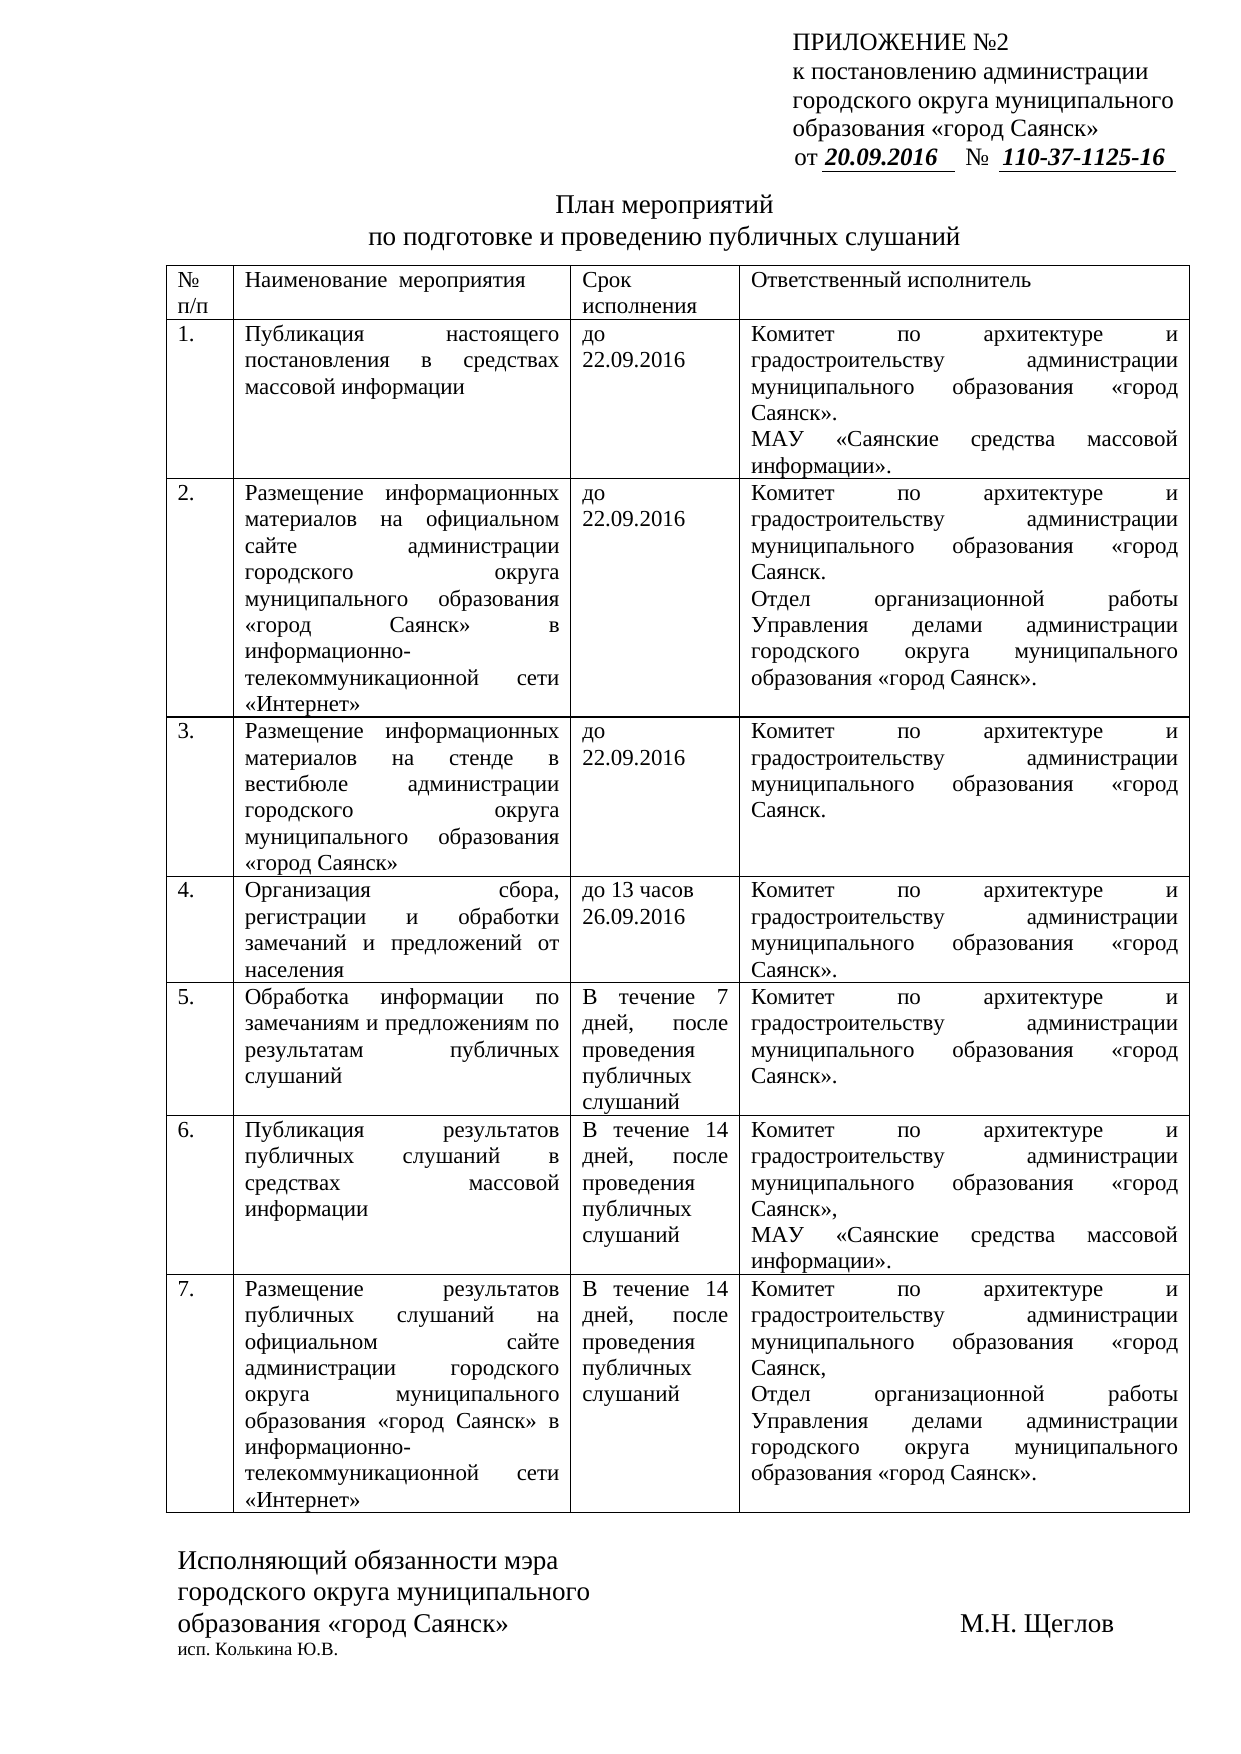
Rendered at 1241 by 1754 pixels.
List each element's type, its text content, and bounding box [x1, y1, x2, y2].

table_cell Организация сбора, регистрации и обработки замечаний и предложений от населения [234, 877, 570, 982]
table_header № п/п [167, 266, 233, 319]
table_cell Размещение информационных материалов на стенде в вестибюле администрации городского округа муниципального образования «город Саянск» [234, 718, 570, 876]
table_header Наименование мероприятия [234, 266, 570, 319]
table_cell В течение 14 дней, после проведения публичных слушаний [571, 1275, 739, 1512]
table_cell Комитет по архитектуре и градостроительству администрации муниципального образования «город Саянск». [740, 983, 1189, 1115]
text Исполняющий обязанности мэра [177, 1544, 1152, 1576]
table_cell Комитет по архитектуре и градостроительству администрации муниципального образования «город Саянск. [740, 718, 1189, 876]
table_cell 1. [167, 320, 233, 478]
table_header Ответственный исполнитель [740, 266, 1189, 319]
table_cell Публикация настоящего постановления в средствах массовой информации [234, 320, 570, 478]
table_cell Комитет по архитектуре и градостроительству администрации муниципального образования «город Саянск, Отдел организационной работы Управления делами администрации городского округа муниципального образования «город Саянск». [740, 1275, 1189, 1512]
table_cell Комитет по архитектуре и градостроительству администрации муниципального образования «город Саянск», МАУ «Саянские средства массовой информации». [740, 1116, 1189, 1274]
table_cell Комитет по архитектуре и градостроительству администрации муниципального образования «город Саянск». МАУ «Саянские средства массовой информации». [740, 320, 1189, 478]
table_cell 2. [167, 479, 233, 716]
table_cell Комитет по архитектуре и градостроительству администрации муниципального образования «город Саянск. Отдел организационной работы Управления делами администрации городского округа муниципального образования «город Саянск». [740, 479, 1189, 716]
text по подготовке и проведению публичных слушаний [177, 220, 1152, 251]
table_cell до 13 часов 26.09.2016 [571, 877, 739, 982]
text образования «город Саянск» М.Н. Щеглов [177, 1607, 1152, 1638]
table_cell Размещение результатов публичных слушаний на официальном сайте администрации городского округа муниципального образования «город Саянск» в информационно-телекоммуникационной сети «Интернет» [234, 1275, 570, 1512]
table_cell Комитет по архитектуре и градостроительству администрации муниципального образования «город Саянск». [740, 877, 1189, 982]
table_cell 5. [167, 983, 233, 1115]
table_cell до 22.09.2016 [571, 479, 739, 716]
table_cell В течение 7 дней, после проведения публичных слушаний [571, 983, 739, 1115]
table_cell Размещение информационных материалов на официальном сайте администрации городского округа муниципального образования «город Саянск» в информационно-телекоммуникационной сети «Интернет» [234, 479, 570, 716]
text План мероприятий [177, 188, 1152, 220]
table_cell до 22.09.2016 [571, 718, 739, 876]
table_header Срок исполнения [571, 266, 739, 319]
table_cell 6. [167, 1116, 233, 1274]
table_cell до 22.09.2016 [571, 320, 739, 478]
table_cell 4. [167, 877, 233, 982]
table_cell 7. [167, 1275, 233, 1512]
text исп. Колькина Ю.В. [177, 1638, 1152, 1659]
table_cell В течение 14 дней, после проведения публичных слушаний [571, 1116, 739, 1274]
table_cell Обработка информации по замечаниям и предложениям по результатам публичных слушаний [234, 983, 570, 1115]
table_cell Публикация результатов публичных слушаний в средствах массовой информации [234, 1116, 570, 1274]
table_cell 3. [167, 718, 233, 876]
text городского округа муниципального [177, 1576, 1152, 1607]
